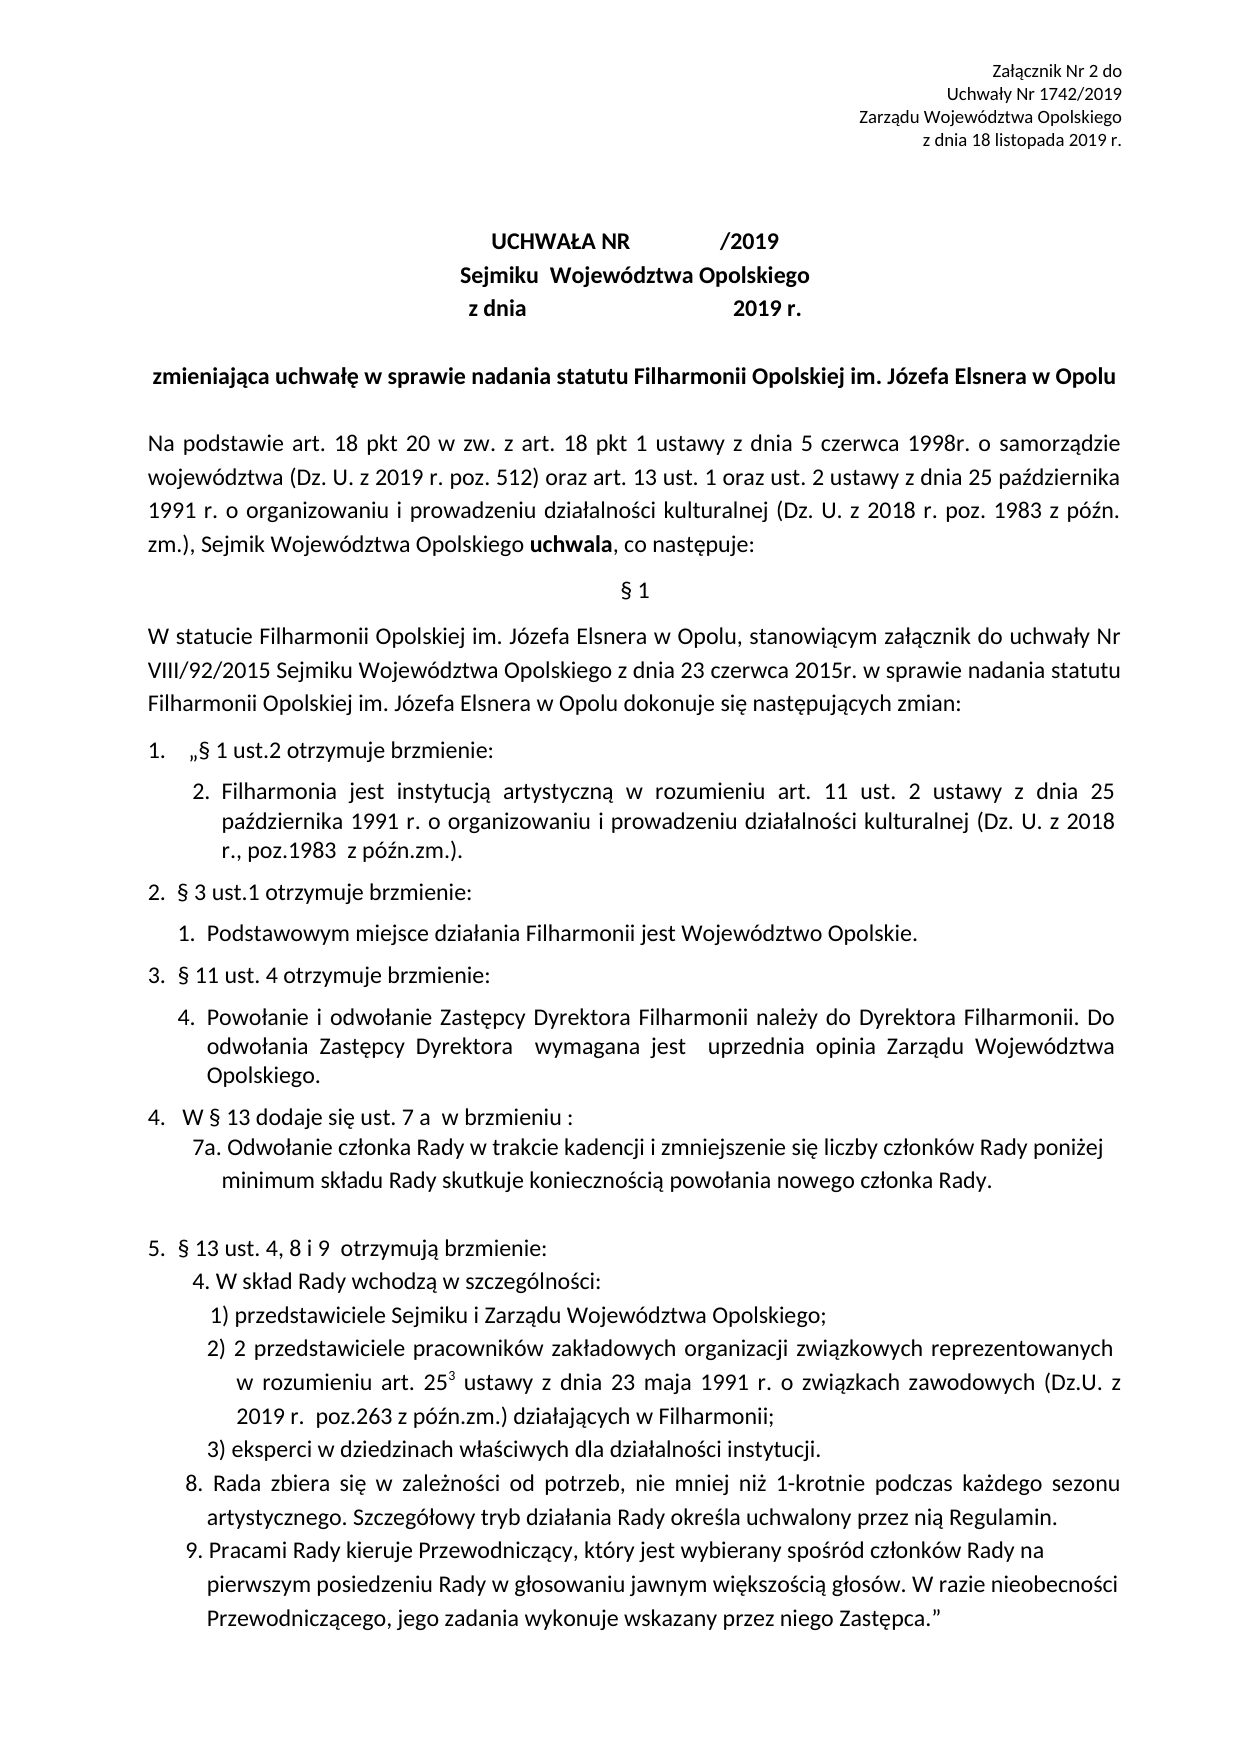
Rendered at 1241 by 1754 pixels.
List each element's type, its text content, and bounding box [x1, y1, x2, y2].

text Załącznik Nr 2 do [148, 59, 1122, 82]
text 7a. Odwołanie członka Rady w trakcie kadencji i zmniejszenie się liczby członków Rady poniżej minimum składu Rady skutkuje koniecznością powołania nowego członka Rady. [192, 1132, 1122, 1194]
text zmieniająca uchwałę w sprawie nadania statutu Filharmonii Opolskiej im. Józefa Elsnera w Opolu [148, 361, 1122, 390]
text Zarządu Województwa Opolskiego [148, 105, 1122, 128]
text 3) eksperci w dziedzinach właściwych dla działalności instytucji. [207, 1434, 1122, 1464]
text § 1 [148, 575, 1122, 604]
text Na podstawie art. 18 pkt 20 w zw. z art. 18 pkt 1 ustawy z dnia 5 czerwca 1998r. o samorządzie województwa (Dz. U. z 2019 r. poz. 512) oraz art. 13 ust. 1 oraz ust. 2 ustawy z dnia 25 października 1991 r. o organizowaniu i prowadzeniu działalności kulturalnej (Dz. U. z 2018 r. poz. 1983 z późn. zm.), Sejmik Województwa Opolskiego uchwala, co następuje: [148, 428, 1122, 558]
text 2) 2 przedstawiciele pracowników zakładowych organizacji związkowych reprezentowanych w rozumieniu art. 253 ustawy z dnia 23 maja 1991 r. o związkach zawodowych (Dz.U. z 2019 r. poz.263 z późn.zm.) działających w Filharmonii; [207, 1333, 1122, 1430]
text 4. W skład Rady wchodzą w szczególności: [192, 1266, 1122, 1296]
list „§ 1 ust.2 otrzymuje brzmienie: [148, 735, 1116, 764]
text UCHWAŁA NR /2019 [148, 226, 1122, 255]
text 4. W § 13 dodaje się ust. 7 a w brzmieniu : [148, 1102, 1116, 1132]
text Uchwały Nr 1742/2019 [148, 82, 1122, 105]
text 9. Pracami Rady kieruje Przewodniczący, który jest wybierany spośród członków Rady na pierwszym posiedzeniu Rady w głosowaniu jawnym większością głosów. W razie nieobecności Przewodniczącego, jego zadania wykonuje wskazany przez niego Zastępca.” [185, 1535, 1122, 1632]
list Filharmonia jest instytucją artystyczną w rozumieniu art. 11 ust. 2 ustawy z dnia 25 października 1991 r. o organizowaniu i prowadzeniu działalności kulturalnej (Dz. U. z 2018 r., poz.1983 z późn.zm.). [192, 776, 1116, 864]
text 1) przedstawiciele Sejmiku i Zarządu Województwa Opolskiego; [177, 1300, 1122, 1329]
text Sejmiku Województwa Opolskiego [148, 260, 1122, 289]
text 2. § 3 ust.1 otrzymuje brzmienie: [148, 877, 1116, 906]
list § 11 ust. 4 otrzymuje brzmienie: [148, 960, 1116, 989]
text z dnia 18 listopada 2019 r. [148, 128, 1122, 151]
list Powołanie i odwołanie Zastępcy Dyrektora Filharmonii należy do Dyrektora Filharmonii. Do odwołania Zastępcy Dyrektora wymagana jest uprzednia opinia Zarządu Województwa Opolskiego. [177, 1002, 1116, 1090]
text W statucie Filharmonii Opolskiej im. Józefa Elsnera w Opolu, stanowiącym załącznik do uchwały Nr VIII/92/2015 Sejmiku Województwa Opolskiego z dnia 23 czerwca 2015r. w sprawie nadania statutu Filharmonii Opolskiej im. Józefa Elsnera w Opolu dokonuje się następujących zmian: [148, 621, 1122, 718]
text z dnia 2019 r. [148, 293, 1122, 323]
list § 13 ust. 4, 8 i 9 otrzymują brzmienie: [148, 1233, 1122, 1262]
text 8. Rada zbiera się w zależności od potrzeb, nie mniej niż 1-krotnie podczas każdego sezonu artystycznego. Szczegółowy tryb działania Rady określa uchwalony przez nią Regulamin. [185, 1468, 1122, 1531]
list Podstawowym miejsce działania Filharmonii jest Województwo Opolskie. [177, 918, 1116, 948]
